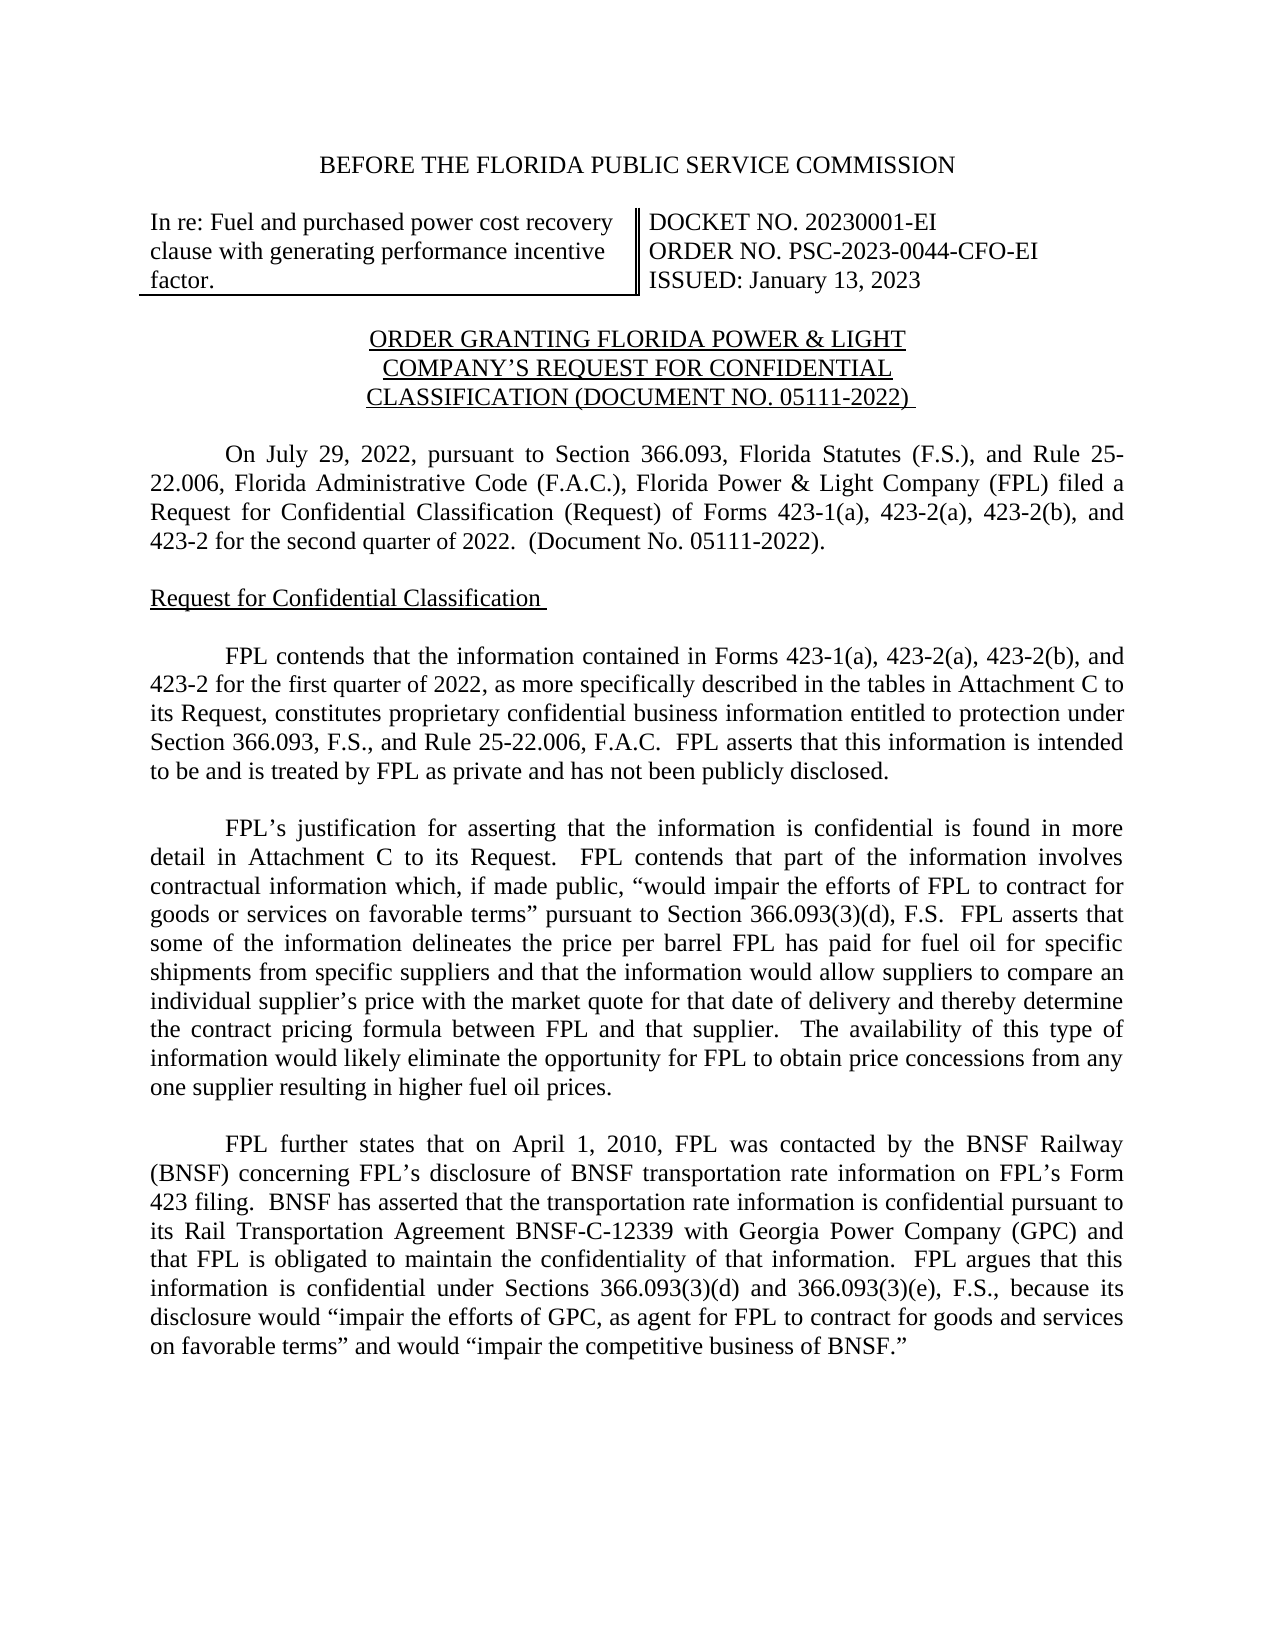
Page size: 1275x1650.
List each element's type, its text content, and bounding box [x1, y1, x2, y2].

table_header In re: Fuel and purchased power cost recovery clause with generating performance incentive factor. [139, 208, 635, 294]
table_header DOCKET NO. 20230001-EI ORDER NO. PSC-2023-0044-CFO-EI ISSUED: January 13, 2023 [640, 208, 1136, 294]
text On July 29, 2022, pursuant to Section 366.093, Florida Statutes (F.S.), and Rule 25-22.006, Florida Administrative Code (F.A.C.), Florida Power & Light Company (FPL) filed a Request for Confidential Classification (Request) of Forms 423-1(a), 423-2(a), 423-2(b), and 423-2 for the second quarter of 2022. (Document No. 05111-2022). [150, 439, 1125, 554]
subtitle BEFORE THE FLORIDA PUBLIC SERVICE COMMISSION [150, 150, 1125, 179]
text Request for Confidential Classification [150, 583, 1125, 612]
text ORDER GRANTING FLORIDA POWER & LIGHT [150, 324, 1125, 353]
text FPL further states that on April 1, 2010, FPL was contacted by the BNSF Railway (BNSF) concerning FPL’s disclosure of BNSF transportation rate information on FPL’s Form 423 filing. BNSF has asserted that the transportation rate information is confidential pursuant to its Rail Transportation Agreement BNSF-C-12339 with Georgia Power Company (GPC) and that FPL is obligated to maintain the confidentiality of that information. FPL argues that this information is confidential under Sections 366.093(3)(d) and 366.093(3)(e), F.S., because its disclosure would “impair the efforts of GPC, as agent for FPL to contract for goods and services on favorable terms” and would “impair the competitive business of BNSF.” [150, 1129, 1125, 1359]
text FPL’s justification for asserting that the information is confidential is found in more detail in Attachment C to its Request. FPL contends that part of the information involves contractual information which, if made public, “would impair the efforts of FPL to contract for goods or services on favorable terms” pursuant to Section 366.093(3)(d), F.S. FPL asserts that some of the information delineates the price per barrel FPL has paid for fuel oil for specific shipments from specific suppliers and that the information would allow suppliers to compare an individual supplier’s price with the market quote for that date of delivery and thereby determine the contract pricing formula between FPL and that supplier. The availability of this type of information would likely eliminate the opportunity for FPL to obtain price concessions from any one supplier resulting in higher fuel oil prices. [150, 813, 1125, 1101]
text CLASSIFICATION (DOCUMENT NO. 05111-2022) [150, 382, 1125, 411]
text FPL contends that the information contained in Forms 423-1(a), 423-2(a), 423-2(b), and 423-2 for the first quarter of 2022, as more specifically described in the tables in Attachment C to its Request, constitutes proprietary confidential business information entitled to protection under Section 366.093, F.S., and Rule 25-22.006, F.A.C. FPL asserts that this information is intended to be and is treated by FPL as private and has not been publicly disclosed. [150, 641, 1125, 784]
text COMPANY’S REQUEST FOR CONFIDENTIAL [150, 353, 1125, 382]
